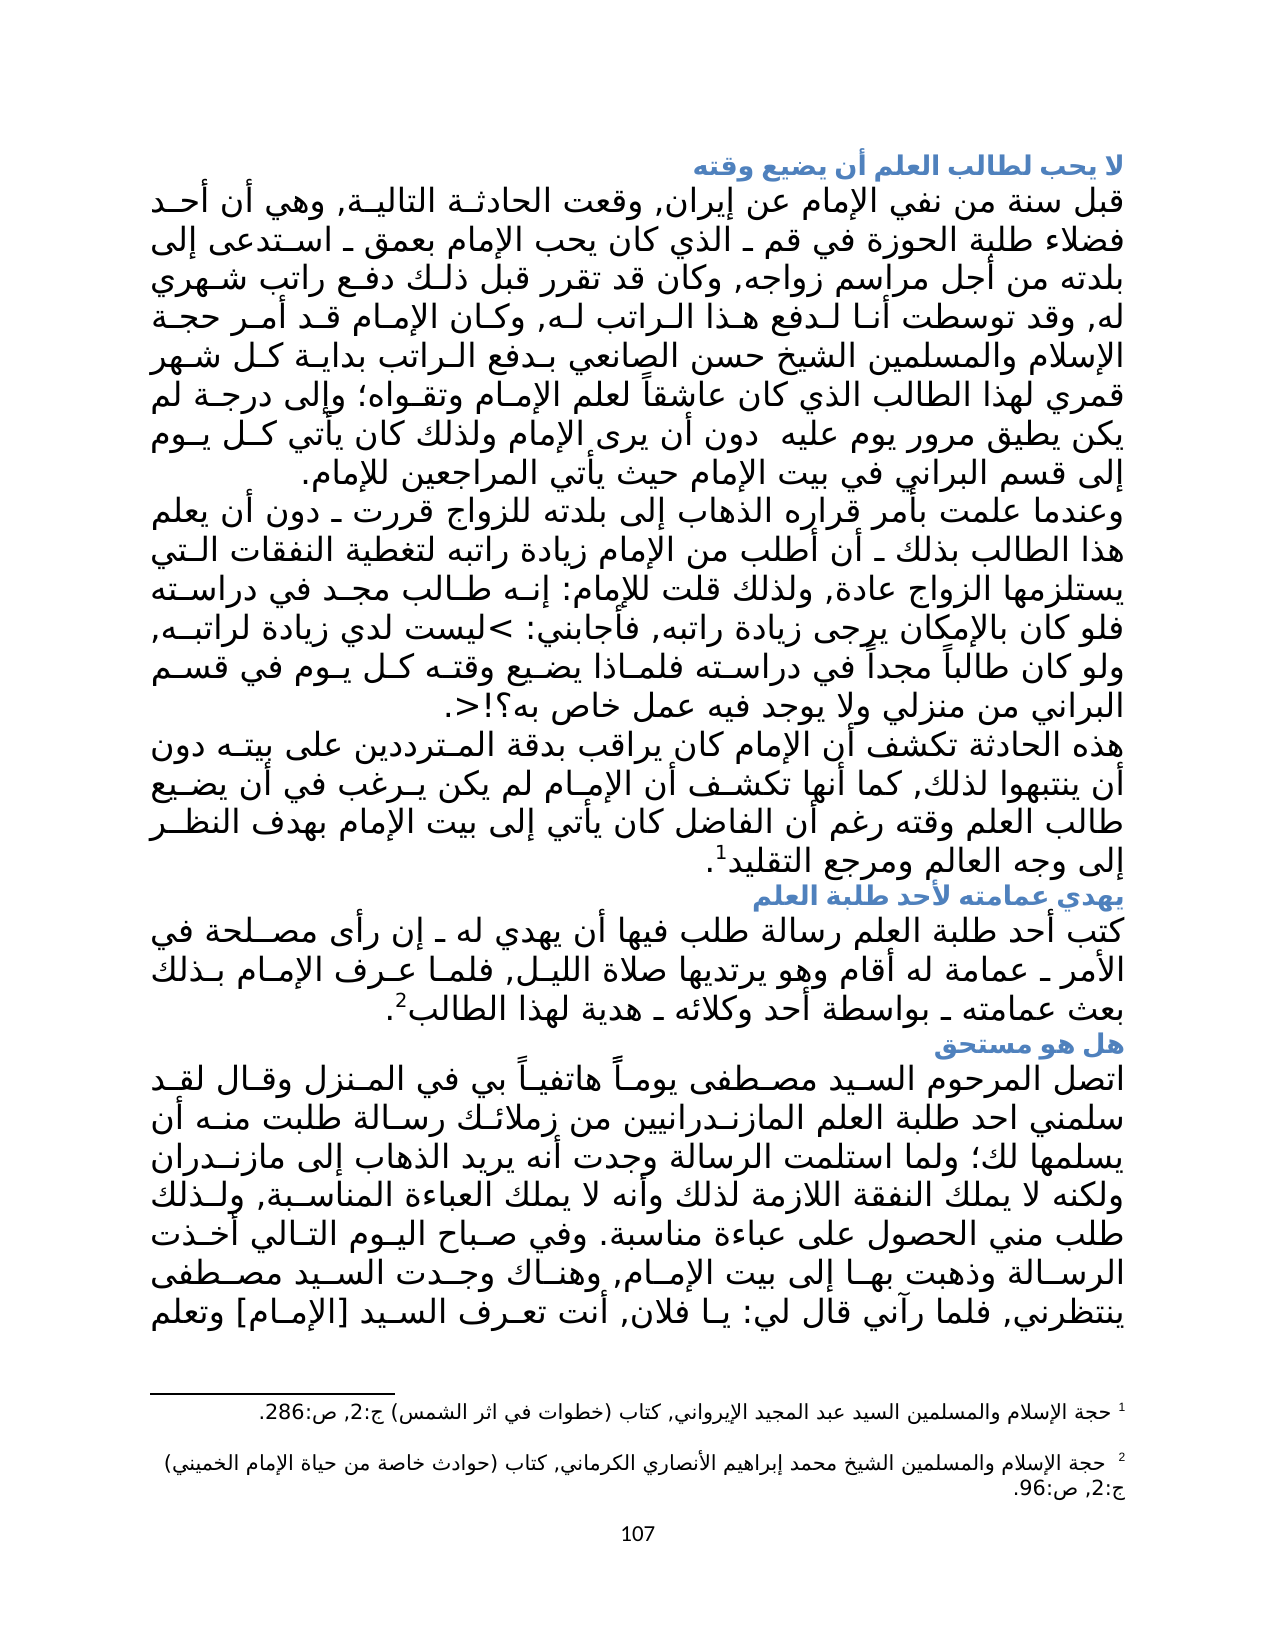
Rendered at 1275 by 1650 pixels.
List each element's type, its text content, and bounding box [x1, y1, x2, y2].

text هذه الحادثة تكشف أن الإمام كان يراقب بدقة المترددين على بيته دون أن ينتبهوا لذلك, كما أنها تكشف أن الإمام لم يكن يرغب في أن يضيع طالب العلم وقته رغم أن الفاضل كان يأتي إلى بيت الإمام بهدف النظر إلى وجه العالم ومرجع التقليد. [150, 725, 1125, 881]
subtitle هل هو مستحق [150, 1028, 1125, 1059]
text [150, 1059, 1125, 1331]
text قبل سنة من نفي الإمام عن إيران, وقعت الحادثة التالية, وهي أن أحد فضلاء طلبة الحوزة في قم ـ الذي كان يحب الإمام بعمق ـ استدعى إلى بلدته من أجل مراسم زواجه, وكان قد تقرر قبل ذلك دفع راتب شهري له, وقد توسطت أنا لدفع هذا الراتب له, وكان الإمام قد أمر حجة الإسلام والمسلمين الشيخ حسن الصانعي بدفع الراتب بداية كل شهر قمري لهذا الطالب الذي كان عاشقاً لعلم الإمام وتقواه؛ وإلى درجة لم يكن يطيق مرور يوم عليه دون أن يرى الإمام ولذلك كان يأتي كل يوم إلى قسم البراني في بيت الإمام حيث يأتي المراجعين للإمام. [150, 181, 1125, 492]
text وعندما علمت بأمر قراره الذهاب إلى بلدته للزواج قررت ـ دون أن يعلم هذا الطالب بذلك ـ أن أطلب من الإمام زيادة راتبه لتغطية النفقات التي يستلزمها الزواج عادة, ولذلك قلت للإمام: إنه طالب مجد في دراسته فلو كان بالإمكان يرجى زيادة راتبه, فأجابني: >ليست لدي زيادة لراتبه, ولو كان طالباً مجداً في دراسته فلماذا يضيع وقته كل يوم في قسم البراني من منزلي ولا يوجد فيه عمل خاص به؟!<. [150, 492, 1125, 725]
text كتب أحد طلبة العلم رسالة طلب فيها أن يهدي له ـ إن رأى مصلحة في الأمر ـ عمامة له أقام وهو يرتديها صلاة الليل, فلما عرف الإمام بذلك بعث عمامته ـ بواسطة أحد وكلائه ـ هدية لهذا الطالب. [150, 912, 1125, 1028]
subtitle لا يحب لطالب العلم أن يضيع وقته [150, 150, 1125, 181]
subtitle يهدي عمامته لأحد طلبة العلم [150, 881, 1125, 912]
